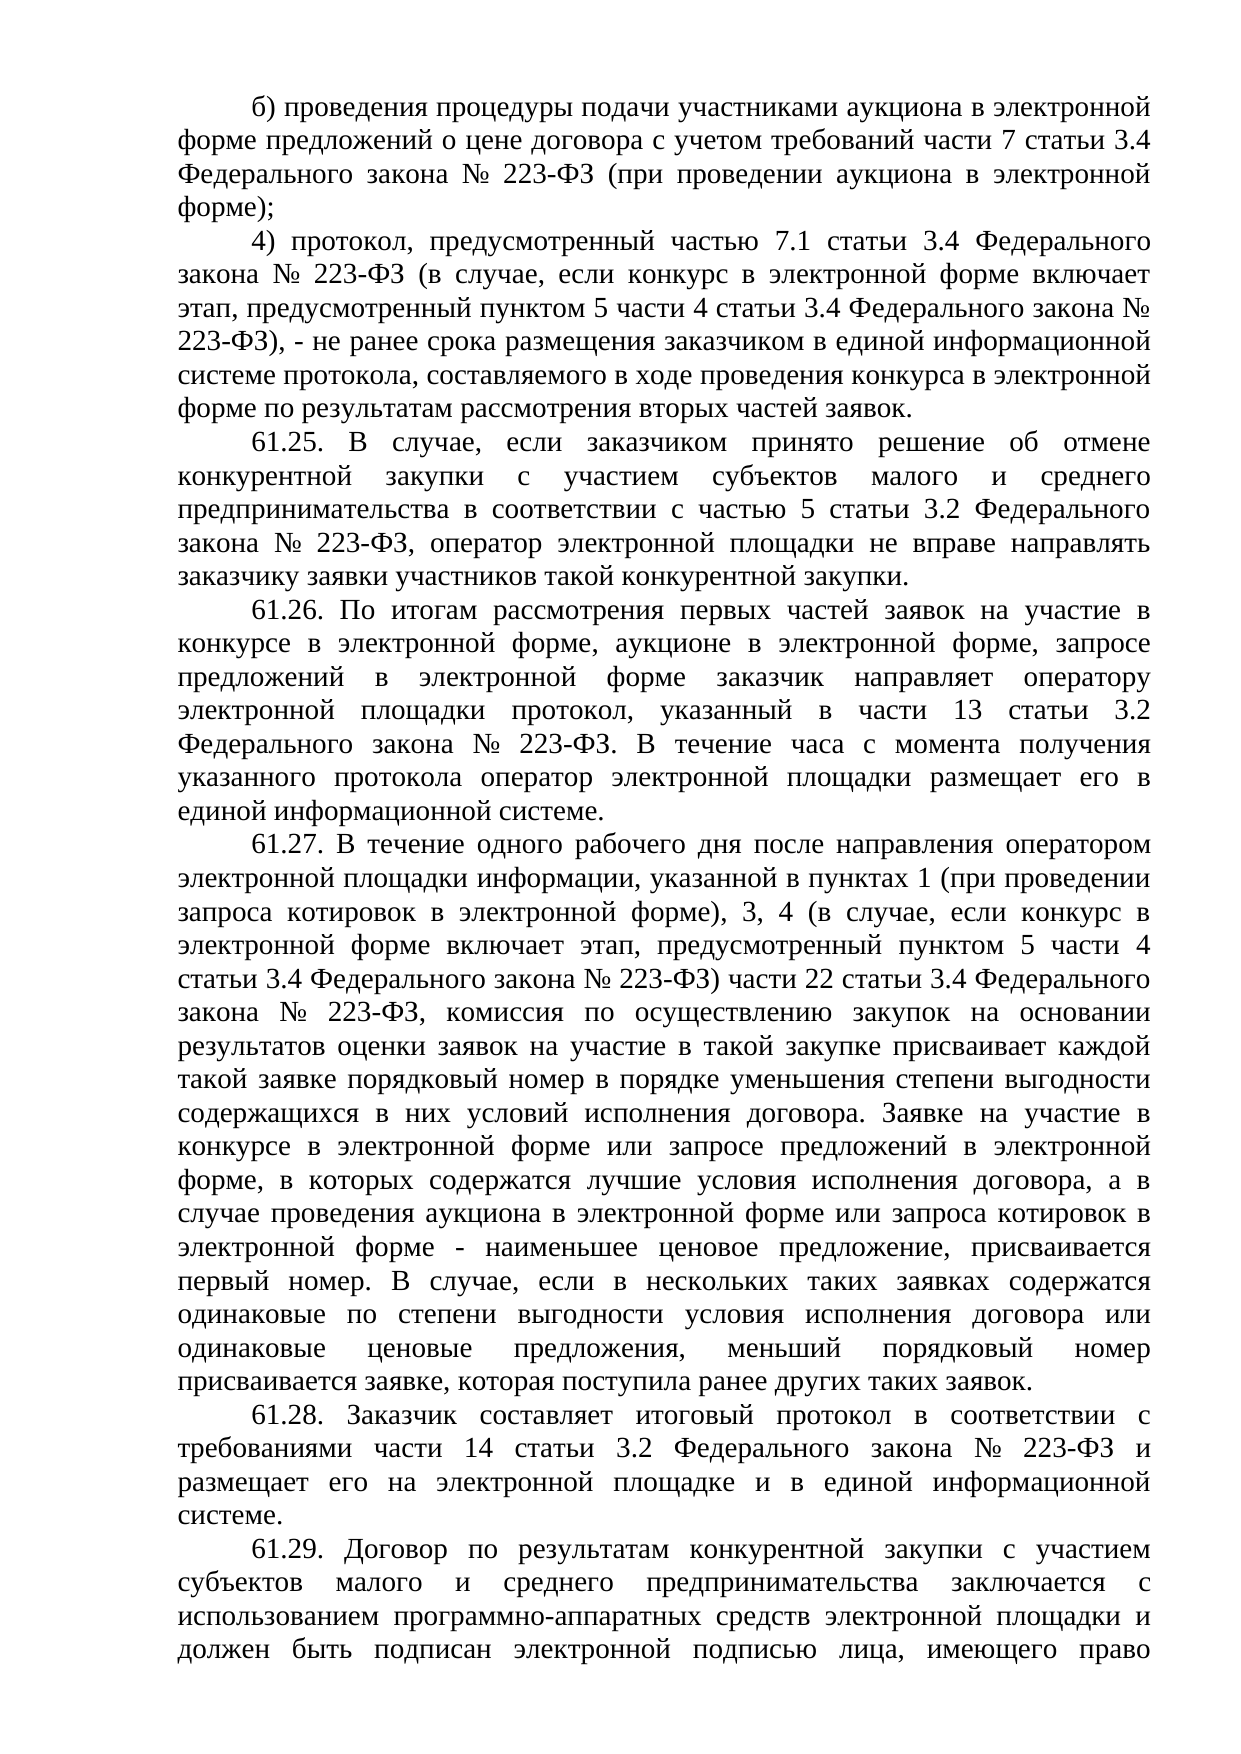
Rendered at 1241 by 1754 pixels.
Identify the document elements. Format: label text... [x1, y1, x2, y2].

text 4) протокол, предусмотренный частью 7.1 статьи 3.4 Федерального закона № 223-ФЗ (в случае, если конкурс в электронной форме включает этап, предусмотренный пунктом 5 части 4 статьи 3.4 Федерального закона № 223-ФЗ), - не ранее срока размещения заказчиком в единой информационной системе протокола, составляемого в ходе проведения конкурса в электронной форме по результатам рассмотрения вторых частей заявок. [177, 223, 1152, 424]
text 61.25. В случае, если заказчиком принято решение об отмене конкурентной закупки с участием субъектов малого и среднего предпринимательства в соответствии с частью 5 статьи 3.2 Федерального закона № 223-ФЗ, оператор электронной площадки не вправе направлять заказчику заявки участников такой конкурентной закупки. [177, 424, 1152, 592]
text 61.27. В течение одного рабочего дня после направления оператором электронной площадки информации, указанной в пунктах 1 (при проведении запроса котировок в электронной форме), 3, 4 (в случае, если конкурс в электронной форме включает этап, предусмотренный пунктом 5 части 4 статьи 3.4 Федерального закона № 223-ФЗ) части 22 статьи 3.4 Федерального закона № 223-ФЗ, комиссия по осуществлению закупок на основании результатов оценки заявок на участие в такой закупке присваивает каждой такой заявке порядковый номер в порядке уменьшения степени выгодности содержащихся в них условий исполнения договора. Заявке на участие в конкурсе в электронной форме или запросе предложений в электронной форме, в которых содержатся лучшие условия исполнения договора, а в случае проведения аукциона в электронной форме или запроса котировок в электронной форме - наименьшее ценовое предложение, присваивается первый номер. В случае, если в нескольких таких заявках содержатся одинаковые по степени выгодности условия исполнения договора или одинаковые ценовые предложения, меньший порядковый номер присваивается заявке, которая поступила ранее других таких заявок. [177, 827, 1152, 1397]
text 61.28. Заказчик составляет итоговый протокол в соответствии с требованиями части 14 статьи 3.2 Федерального закона № 223-ФЗ и размещает его на электронной площадке и в единой информационной системе. [177, 1397, 1152, 1531]
text 61.26. По итогам рассмотрения первых частей заявок на участие в конкурсе в электронной форме, аукционе в электронной форме, запросе предложений в электронной форме заказчик направляет оператору электронной площадки протокол, указанный в части 13 статьи 3.2 Федерального закона № 223-ФЗ. В течение часа с момента получения указанного протокола оператор электронной площадки размещает его в единой информационной системе. [177, 592, 1152, 827]
text б) проведения процедуры подачи участниками аукциона в электронной форме предложений о цене договора с учетом требований части 7 статьи 3.4 Федерального закона № 223-ФЗ (при проведении аукциона в электронной форме); [177, 89, 1152, 223]
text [177, 1531, 1152, 1665]
